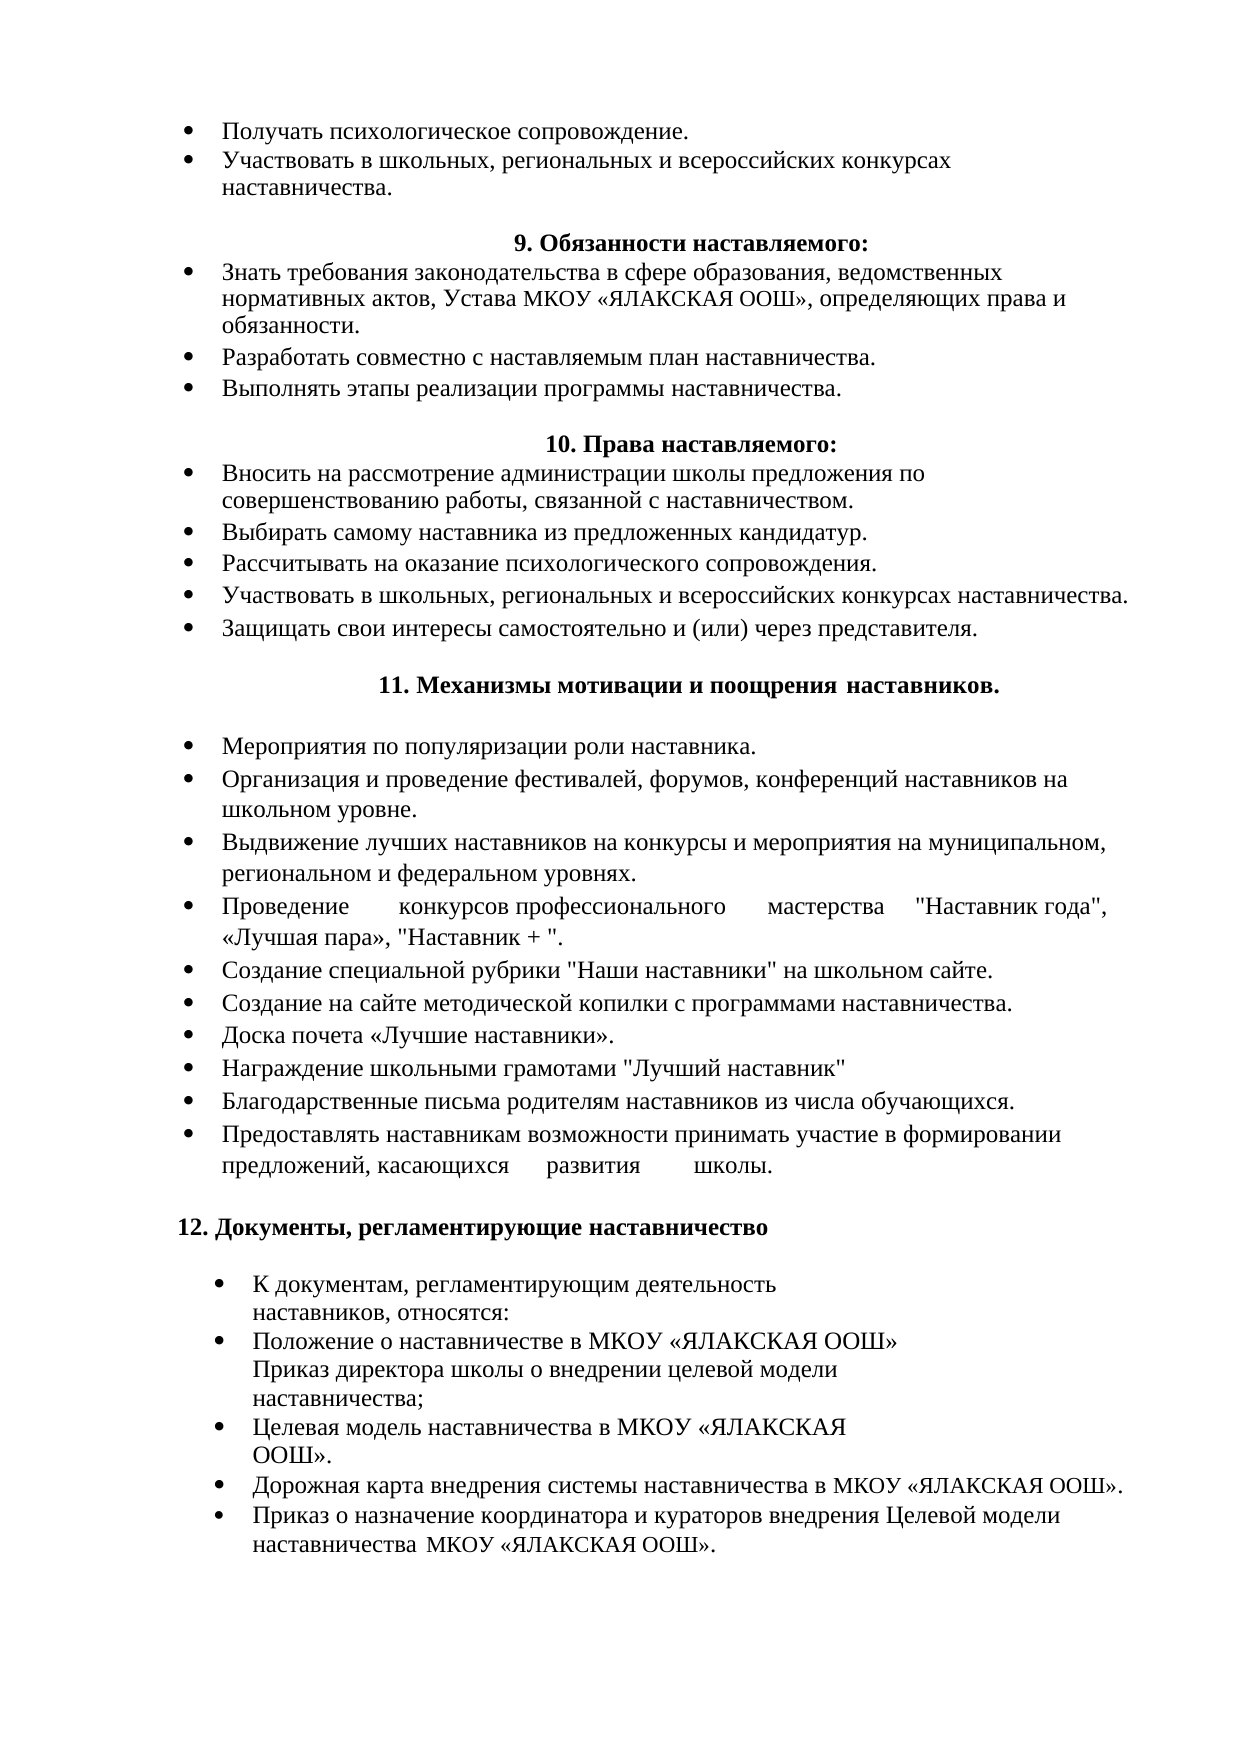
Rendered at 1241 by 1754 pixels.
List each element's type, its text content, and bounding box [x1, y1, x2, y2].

list Выдвижение лучших наставников на конкурсы и мероприятия на муниципальном, региональном и федеральном уровнях. [184, 826, 1152, 888]
list Мероприятия по популяризации роли наставника. [184, 729, 1152, 760]
list Создание на сайте методической копилки с программами наставничества. [184, 986, 1152, 1017]
list Приказ о назначение координатора и кураторов внедрения Целевой модели наставничества МКОУ «ЯЛАКСКАЯ ООШ». [215, 1500, 1152, 1559]
list Организация и проведение фестивалей, форумов, конференций наставников на школьном уровне. [184, 762, 1152, 824]
subtitle Документы, регламентирующие наставничество [177, 1212, 921, 1241]
list Участвовать в школьных, региональных и всероссийских конкурсах наставничества. [184, 147, 1128, 200]
list Благодарственные письма родителям наставников из числа обучающихся. [184, 1085, 1152, 1116]
list Положение о наставничестве в МКОУ «ЯЛАКСКАЯ ООШ» Приказ директора школы о внедрении целевой модели наставничества; [215, 1327, 912, 1412]
list Знать требования законодательства в сфере образования, ведомственных нормативных актов, Устава МКОУ «ЯЛАКСКАЯ ООШ», определяющих права и обязанности. [184, 259, 1127, 339]
list Защищать свои интересы самостоятельно и (или) через представителя. [184, 612, 1152, 643]
list Целевая модель наставничества в МКОУ «ЯЛАКСКАЯ ООШ». [215, 1412, 912, 1469]
list Предоставлять наставникам возможности принимать участие в формировании предложений, касающихся развития школы. [184, 1118, 1152, 1179]
list Создание специальной рубрики "Наши наставники" на школьном сайте. [184, 953, 1152, 984]
list Выбирать самому наставника из предложенных кандидатур. [184, 516, 1152, 547]
list Доска почета «Лучшие наставники». [184, 1019, 1152, 1050]
subtitle Обязанности наставляемого: [514, 228, 1152, 256]
list Проведение конкурсов профессионального мастерства "Наставник года", «Лучшая пара», "Наставник + ". [184, 890, 1152, 951]
list К документам, регламентирующим деятельность наставников, относятся: [215, 1269, 912, 1327]
list Выполнять этапы реализации программы наставничества. [184, 371, 1152, 402]
list Вносить на рассмотрение администрации школы предложения по совершенствованию работы, связанной с наставничеством. [184, 461, 1128, 514]
subtitle Механизмы мотивации и поощрения наставников. [378, 670, 1152, 699]
list Разработать совместно с наставляемым план наставничества. [184, 341, 1152, 371]
list Участвовать в школьных, региональных и всероссийских конкурсах наставничества. [184, 579, 1152, 610]
list Рассчитывать на оказание психологического сопровождения. [184, 547, 1152, 577]
list Дорожная карта внедрения системы наставничества в МКОУ «ЯЛАКСКАЯ ООШ». [215, 1469, 1152, 1500]
subtitle Права наставляемого: [545, 429, 1152, 458]
list Получать психологическое сопровождение. [184, 118, 1128, 144]
list Награждение школьными грамотами "Лучший наставник" [184, 1052, 1152, 1083]
